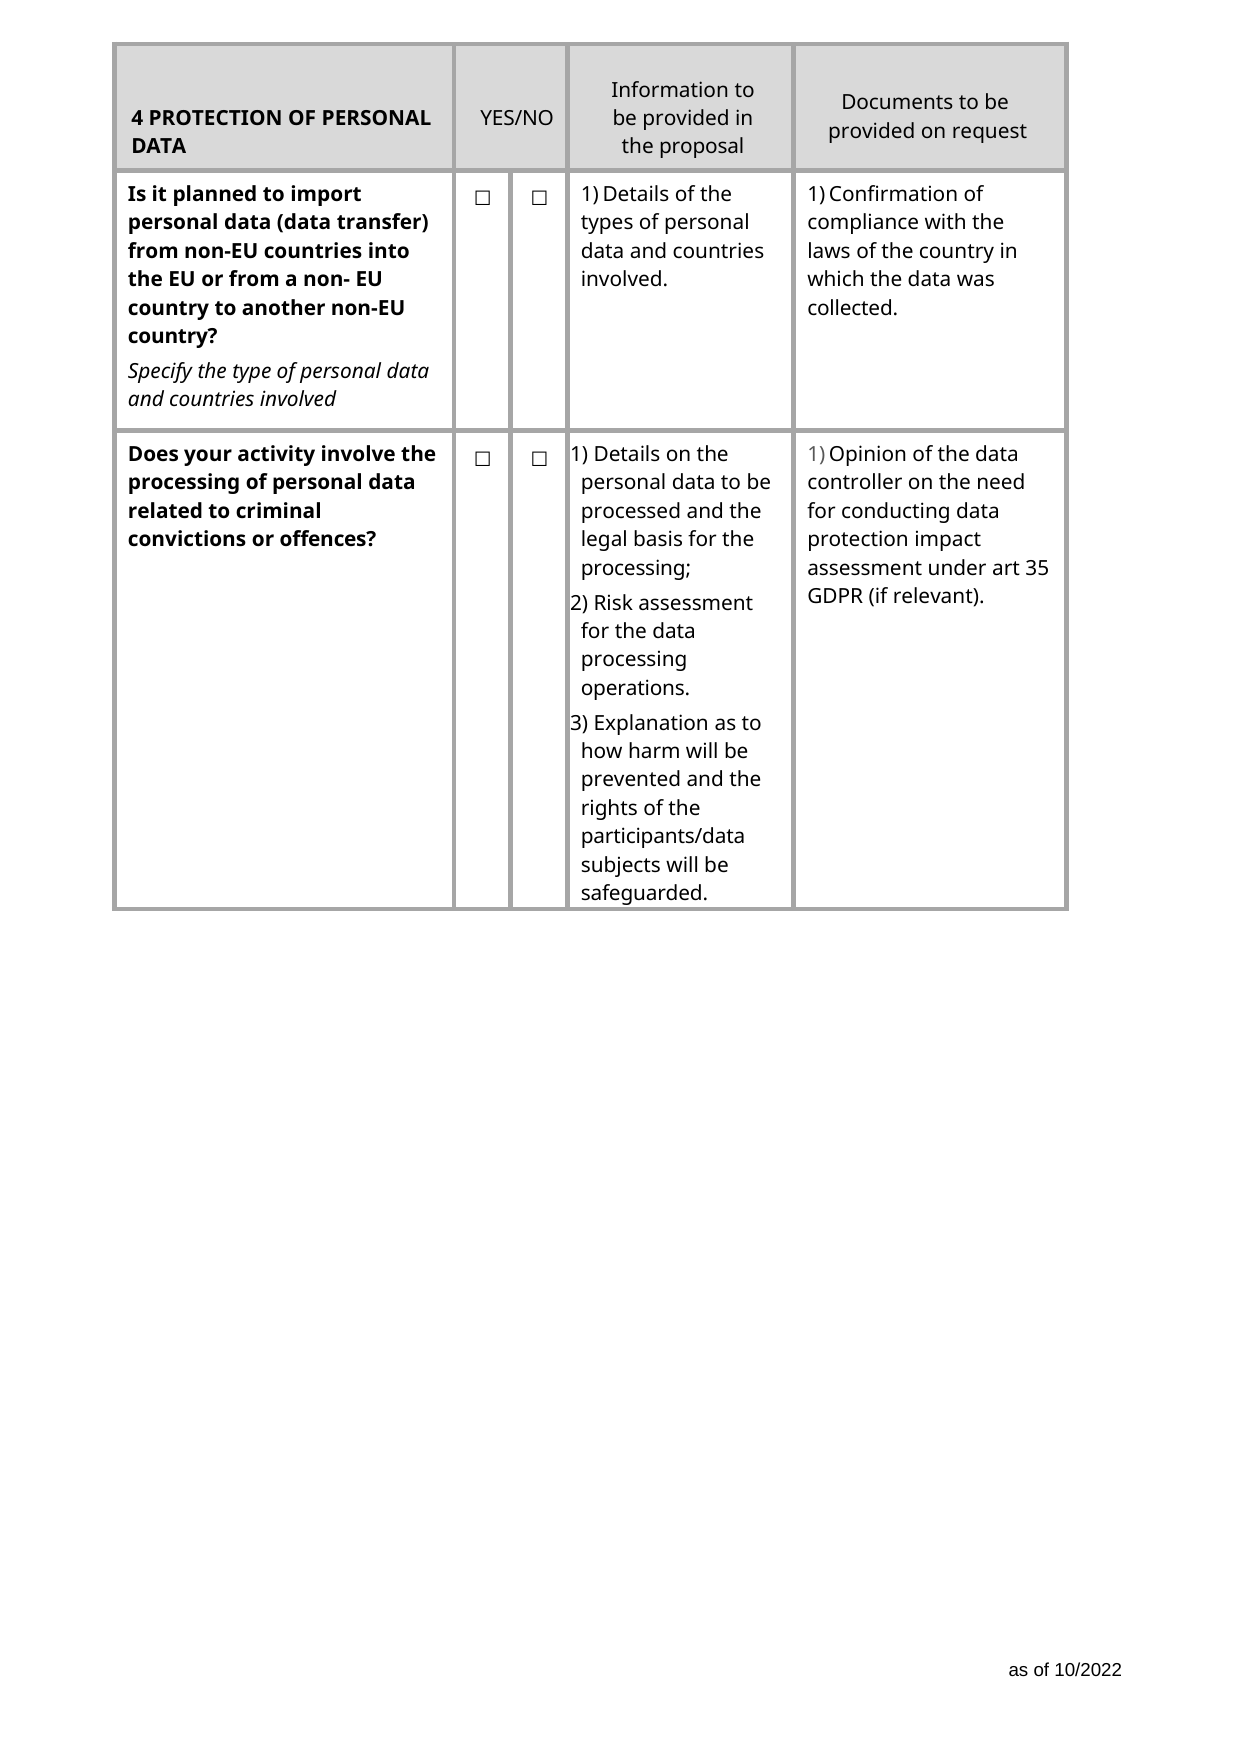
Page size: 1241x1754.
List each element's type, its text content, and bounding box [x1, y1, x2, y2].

table_cell Details of the types of personal data and countries involved. [570, 173, 791, 428]
table_cell [513, 173, 565, 428]
table_header Information to be provided in the proposal [570, 46, 791, 168]
table_cell [456, 433, 508, 907]
table_header Documents to be provided on request [796, 46, 1064, 168]
table_header 4 PROTECTION OF PERSONAL DATA [117, 46, 452, 168]
table_cell Is it planned to import personal data (data transfer) from non-EU countries into the EU or from a non- EU country to another non-EU country? Specify the type of personal data and countries involved [117, 173, 452, 428]
table_cell Confirmation of compliance with the laws of the country in which the data was collected. [796, 173, 1064, 428]
table_cell 1) Details on the personal data to be processed and the legal basis for the processing; 2) Risk assessment for the data processing operations. 3) Explanation as to how harm will be prevented and the rights of the participants/data subjects will be safeguarded. [570, 433, 791, 907]
table_cell Does your activity involve the processing of personal data related to criminal convictions or offences? [117, 433, 452, 907]
table_header YES/NO [456, 46, 565, 168]
table_cell Opinion of the data controller on the need for conducting data protection impact assessment under art 35 GDPR (if relevant). [796, 433, 1064, 907]
table_cell [456, 173, 508, 428]
table_cell [513, 433, 565, 907]
